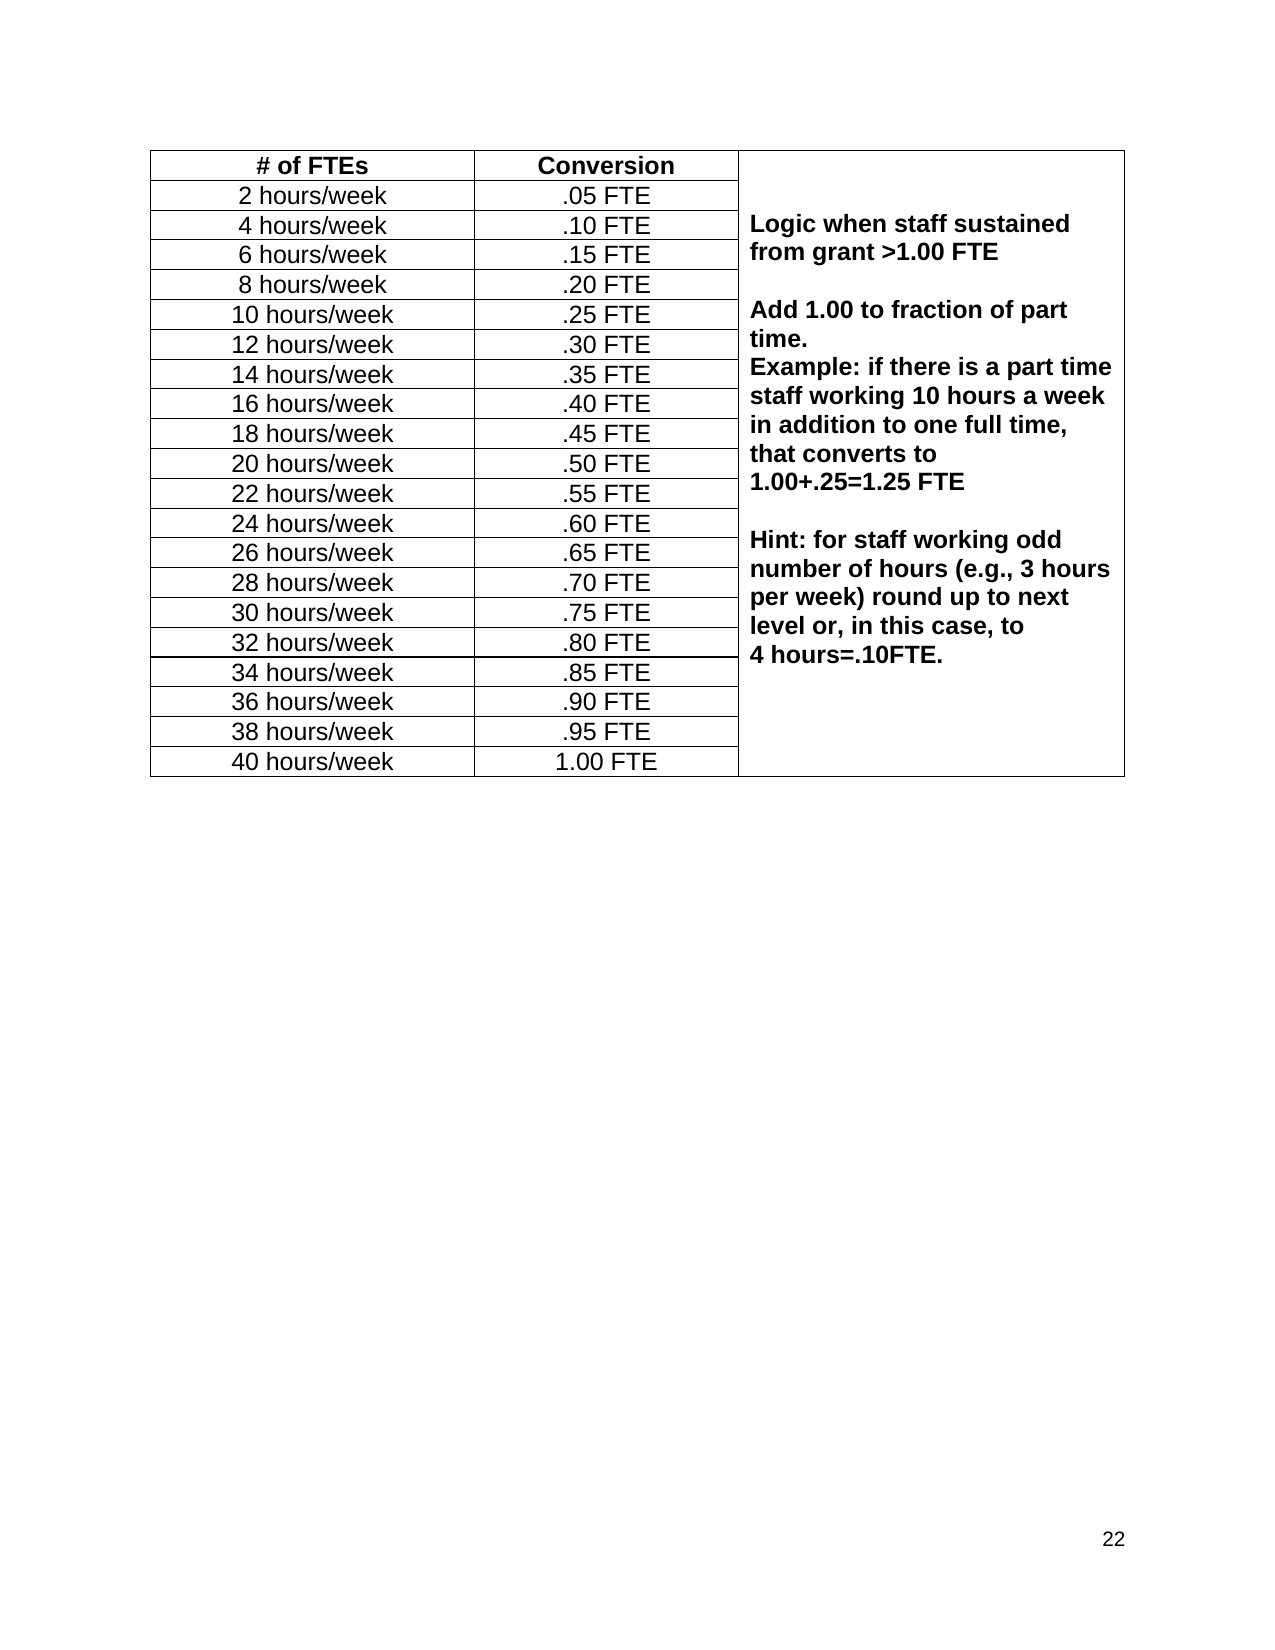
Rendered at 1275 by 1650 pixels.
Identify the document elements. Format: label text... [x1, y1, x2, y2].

table_cell .45 FTE [475, 419, 738, 448]
table_cell 38 hours/week [151, 717, 474, 746]
table_cell .55 FTE [475, 479, 738, 507]
table_cell 28 hours/week [151, 568, 474, 597]
table_header Logic when staff sustained from grant >1.00 FTE Add 1.00 to fraction of part time. Example: if there is a part time staff working 10 hours a week in addition to one full time, that converts to 1.00+.25=1.25 FTE Hint: for staff working odd number of hours (e.g., 3 hours per week) round up to next level or, in this case, to 4 hours=.10FTE. [739, 151, 1124, 776]
table_header # of FTEs [151, 151, 474, 180]
table_cell 12 hours/week [151, 330, 474, 358]
table_cell .35 FTE [475, 360, 738, 388]
table_cell 40 hours/week [151, 747, 474, 776]
table_cell 32 hours/week [151, 628, 474, 656]
table_cell .40 FTE [475, 389, 738, 418]
table_cell 2 hours/week [151, 181, 474, 209]
table_cell .60 FTE [475, 509, 738, 537]
table_cell 36 hours/week [151, 687, 474, 716]
table_cell 22 hours/week [151, 479, 474, 507]
table_cell 20 hours/week [151, 449, 474, 478]
table_header Conversion [475, 151, 738, 180]
table_cell 26 hours/week [151, 538, 474, 567]
table_cell 10 hours/week [151, 300, 474, 329]
table_cell .15 FTE [475, 240, 738, 269]
table_cell 14 hours/week [151, 360, 474, 388]
table_cell .80 FTE [475, 628, 738, 656]
table_cell .65 FTE [475, 538, 738, 567]
table_cell .90 FTE [475, 687, 738, 716]
table_cell .05 FTE [475, 181, 738, 209]
table_cell 30 hours/week [151, 598, 474, 627]
table_cell .10 FTE [475, 211, 738, 239]
table_cell .20 FTE [475, 270, 738, 299]
table_cell .25 FTE [475, 300, 738, 329]
table_cell 1.00 FTE [475, 747, 738, 776]
table_cell 34 hours/week [151, 658, 474, 686]
table_cell .85 FTE [475, 658, 738, 686]
table_cell 6 hours/week [151, 240, 474, 269]
table_cell .50 FTE [475, 449, 738, 478]
table_cell .70 FTE [475, 568, 738, 597]
table_cell 4 hours/week [151, 211, 474, 239]
table_cell 18 hours/week [151, 419, 474, 448]
table_cell 24 hours/week [151, 509, 474, 537]
table_cell .95 FTE [475, 717, 738, 746]
table_cell .75 FTE [475, 598, 738, 627]
table_cell 8 hours/week [151, 270, 474, 299]
table_cell 16 hours/week [151, 389, 474, 418]
table_cell .30 FTE [475, 330, 738, 358]
